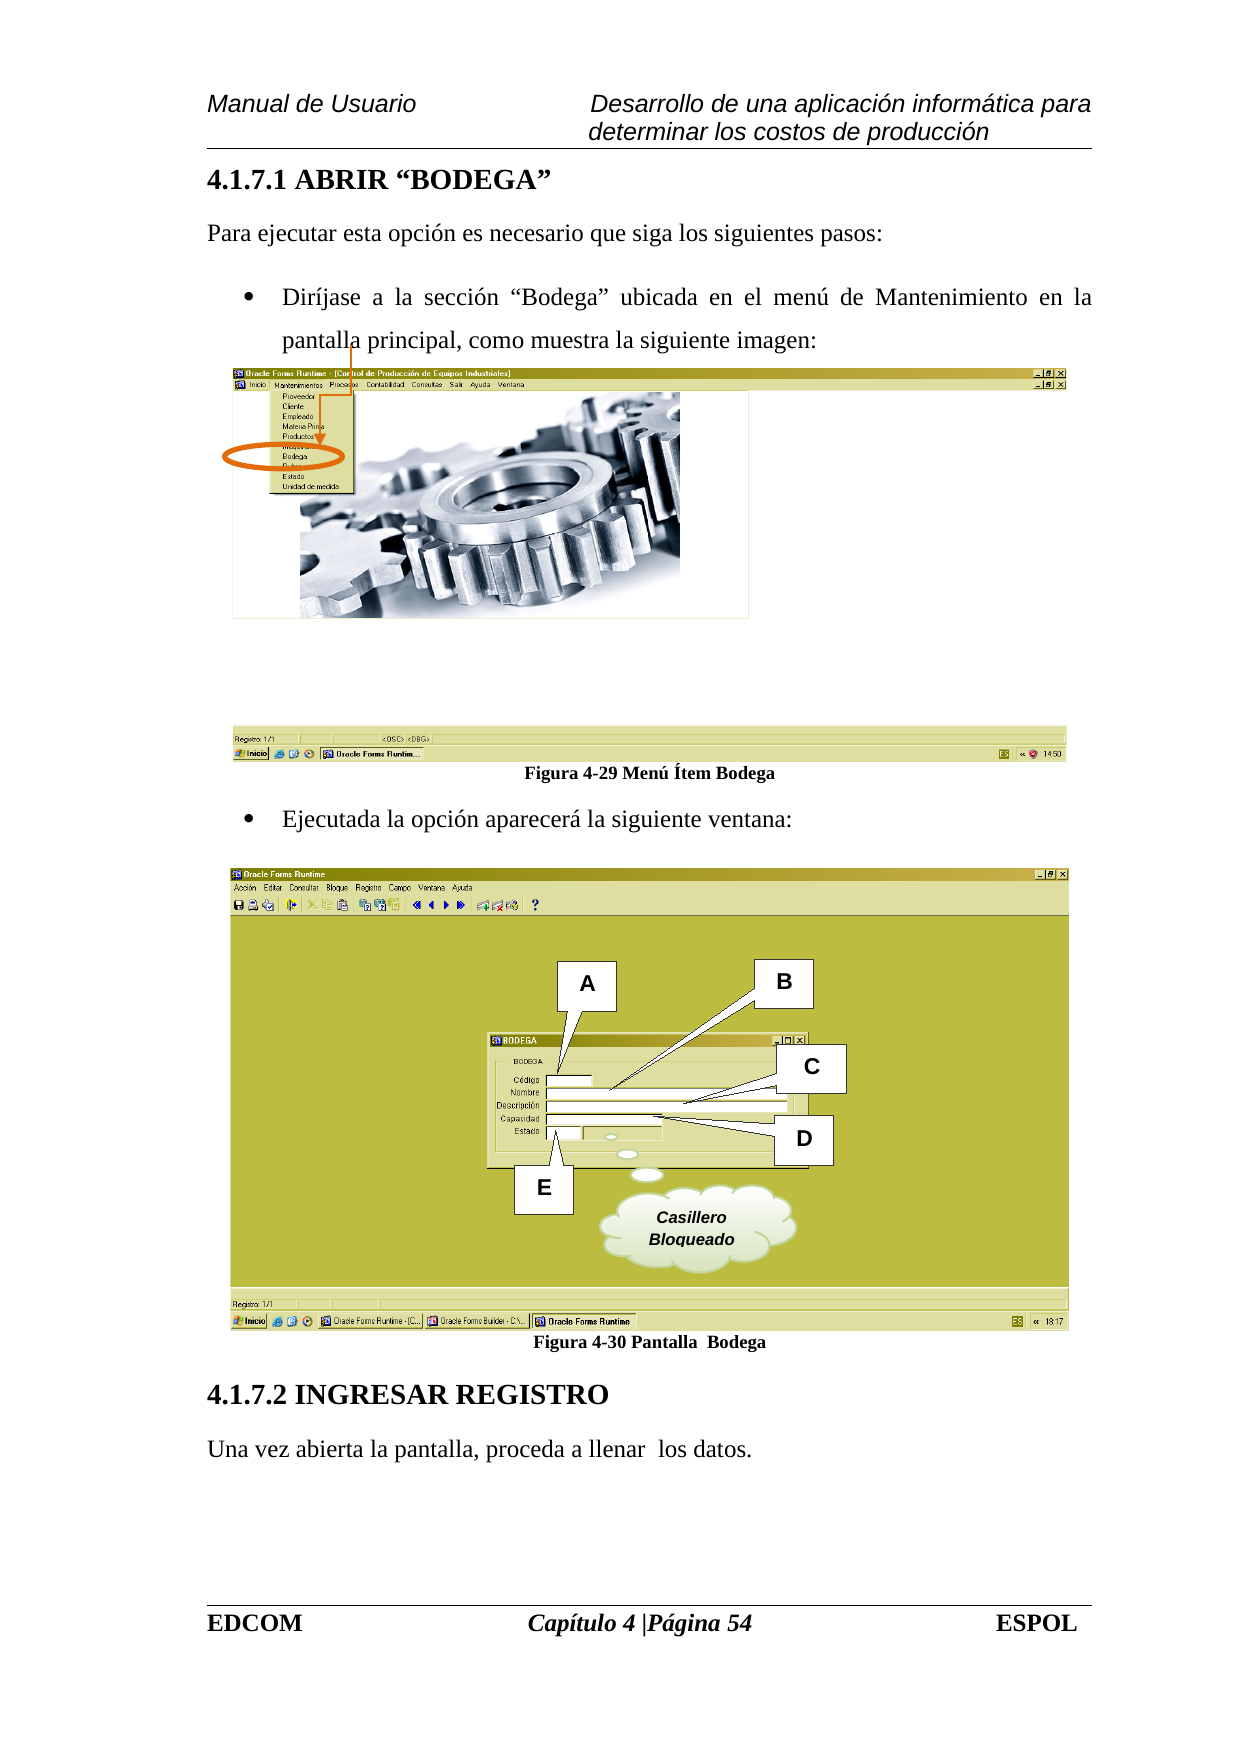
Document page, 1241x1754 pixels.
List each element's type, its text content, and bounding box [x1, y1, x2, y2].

list Diríjase a la sección “Bodega” ubicada en el menú de Mantenimiento en la pantalla principal, como muestra la siguiente imagen: [244, 282, 1092, 354]
subtitle 4.1.7.1 Abrir “Bodega” [207, 162, 1092, 195]
picture [232, 447, 339, 466]
subtitle 4.1.7.2 Ingresar Registro [207, 1377, 1092, 1411]
text Para ejecutar esta opción es necesario que siga los siguientes pasos: [207, 218, 1092, 247]
picture [232, 368, 1067, 762]
text Figura 4-30 Pantalla Bodega [207, 1331, 1092, 1352]
picture [230, 868, 1069, 1331]
text Figura 4-29 Menú Ítem Bodega [207, 762, 1092, 783]
picture [232, 368, 350, 447]
text Una vez abierta la pantalla, proceda a llenar los datos. [207, 1434, 1092, 1462]
list Ejecutada la opción aparecerá la siguiente ventana: [244, 804, 1092, 833]
